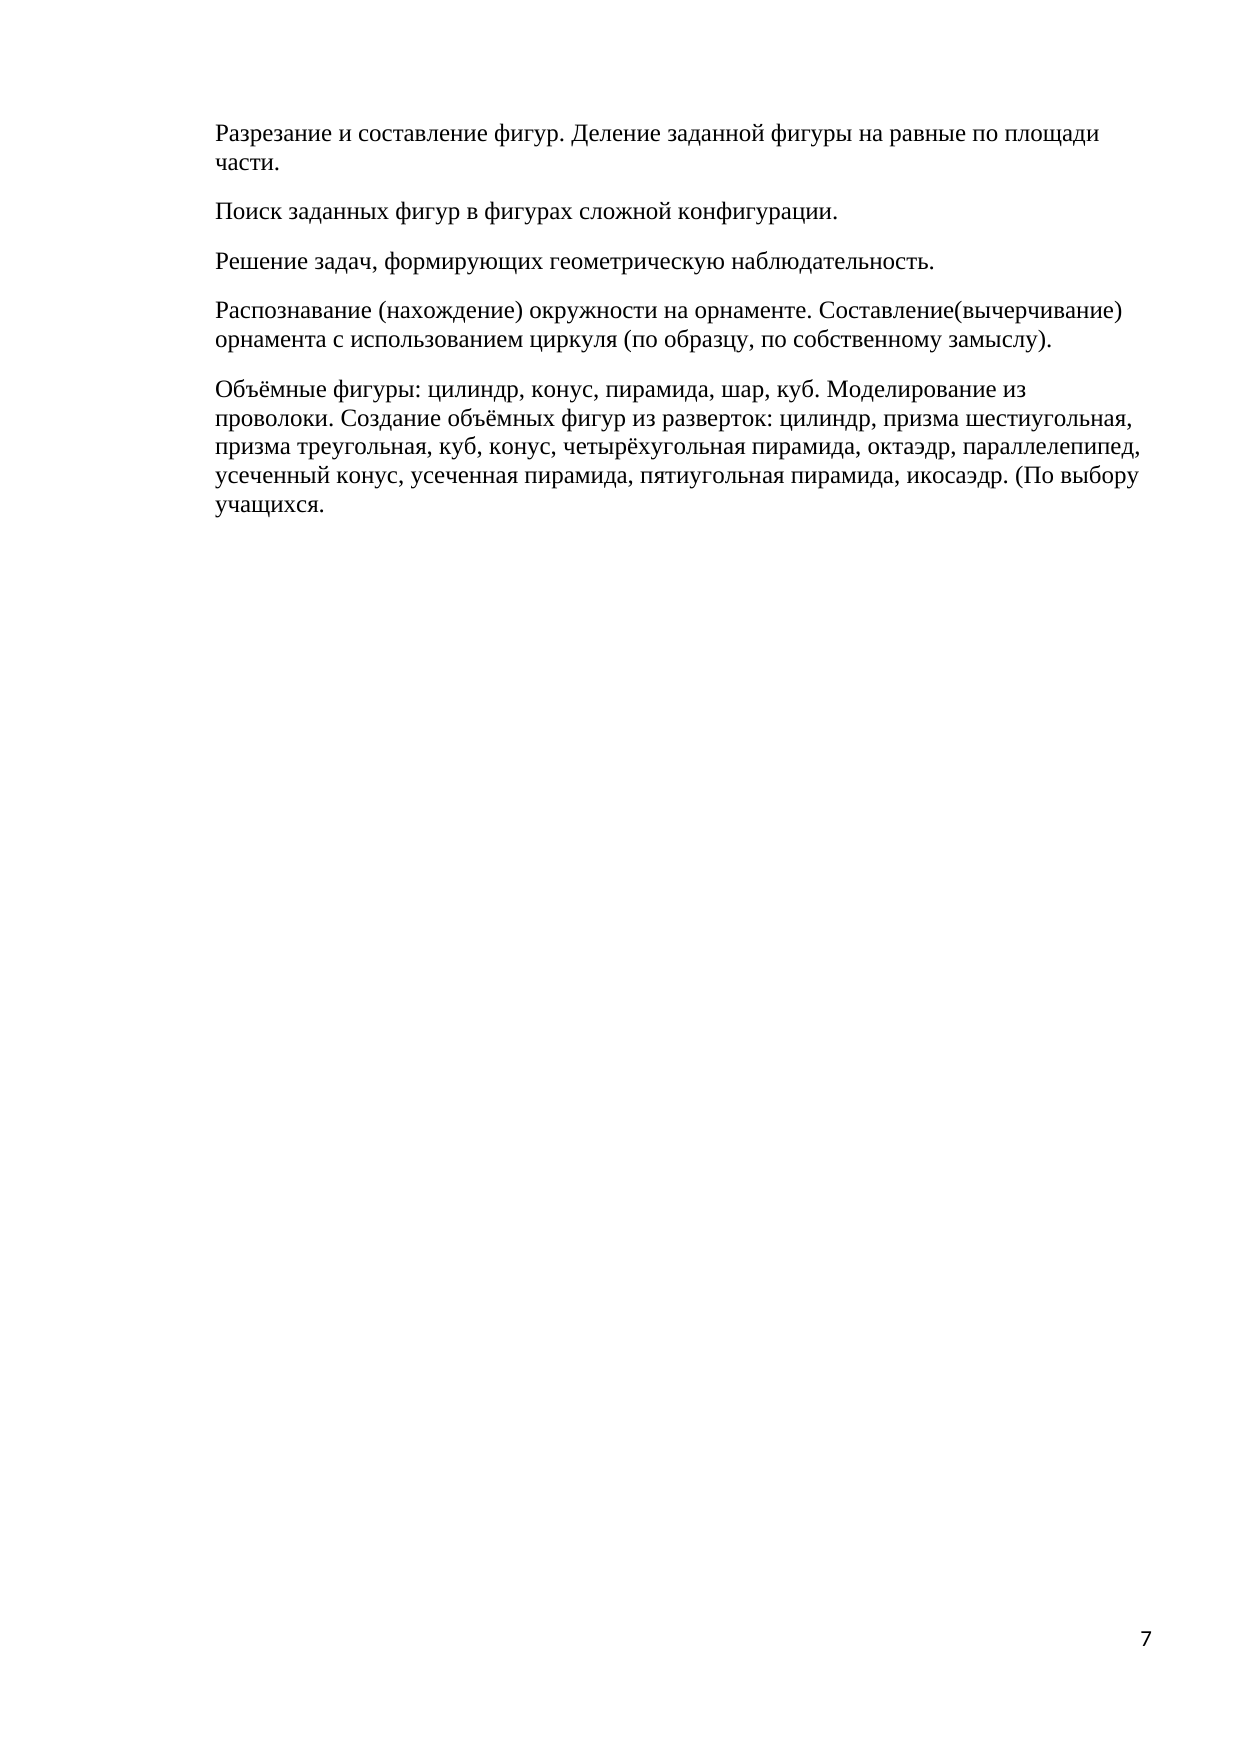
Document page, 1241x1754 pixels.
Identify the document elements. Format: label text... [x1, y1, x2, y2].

text Разрезание и составление фигур. Деление заданной фигуры на равные по площади части. [215, 118, 1152, 176]
text Объёмные фигуры: цилиндр, конус, пирамида, шар, куб. Моделирование из проволоки. Создание объёмных фигур из разверток: цилиндр, призма шестиугольная, призма треугольная, куб, конус, четырёхугольная пирамида, октаэдр, параллелепипед, усеченный конус, усеченная пирамида, пятиугольная пирамида, икосаэдр. (По выбору учащихся. [215, 374, 1152, 518]
text Распознавание (нахождение) окружности на орнаменте. Составление(вычерчивание) орнамента с использованием циркуля (по образцу, по собственному замыслу). [215, 296, 1152, 353]
text Поиск заданных фигур в фигурах сложной конфигурации. [215, 196, 1152, 225]
text Решение задач, формирующих геометрическую наблюдательность. [215, 246, 1152, 275]
